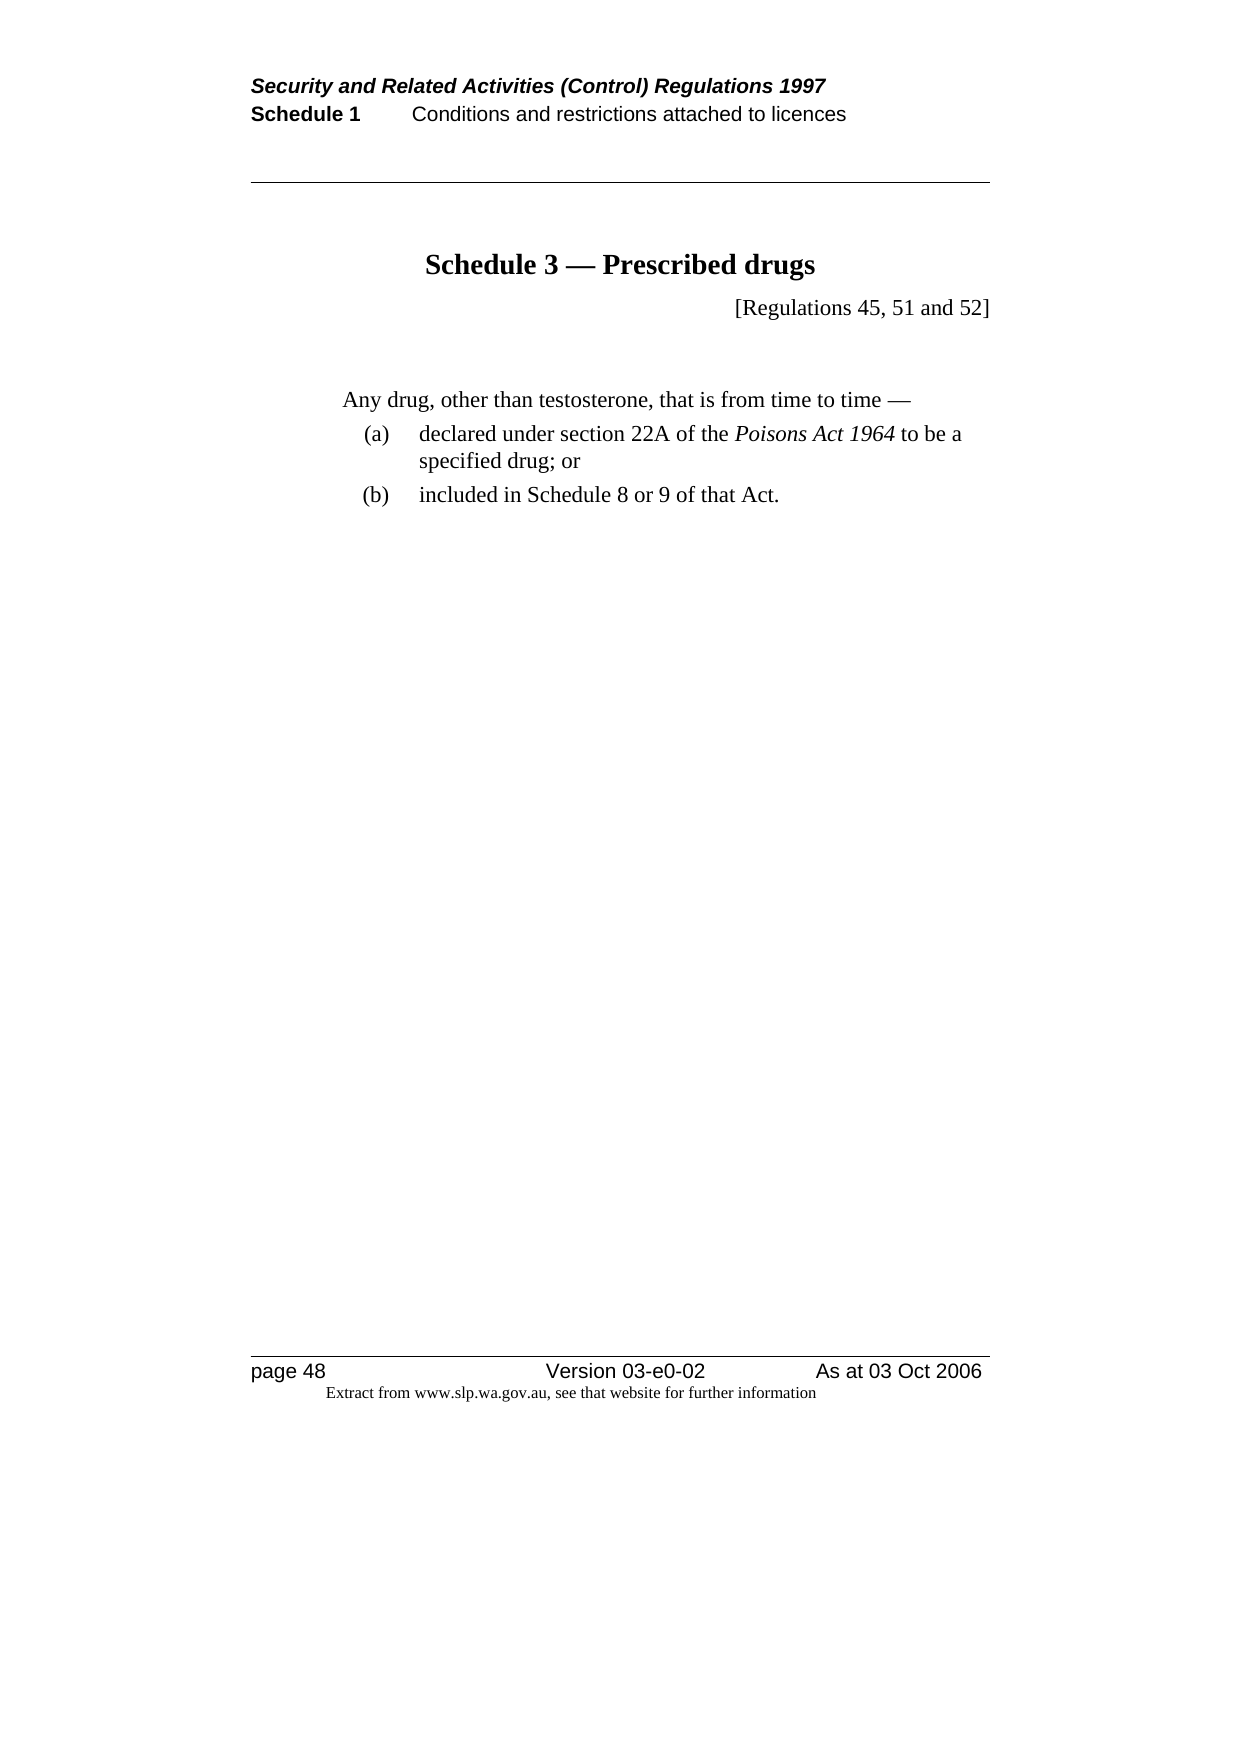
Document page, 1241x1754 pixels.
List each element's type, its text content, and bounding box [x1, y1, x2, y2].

subtitle Schedule 3 — Prescribed drugs [251, 247, 990, 281]
text (b) included in Schedule 8 or 9 of that Act. [251, 482, 990, 508]
text Any drug, other than testosterone, that is from time to time — [251, 386, 990, 412]
text [Regulations 45, 51 and 52] [251, 293, 990, 320]
text (a) declared under section 22A of the Poisons Act 1964 to be a specified drug; or [251, 421, 990, 473]
